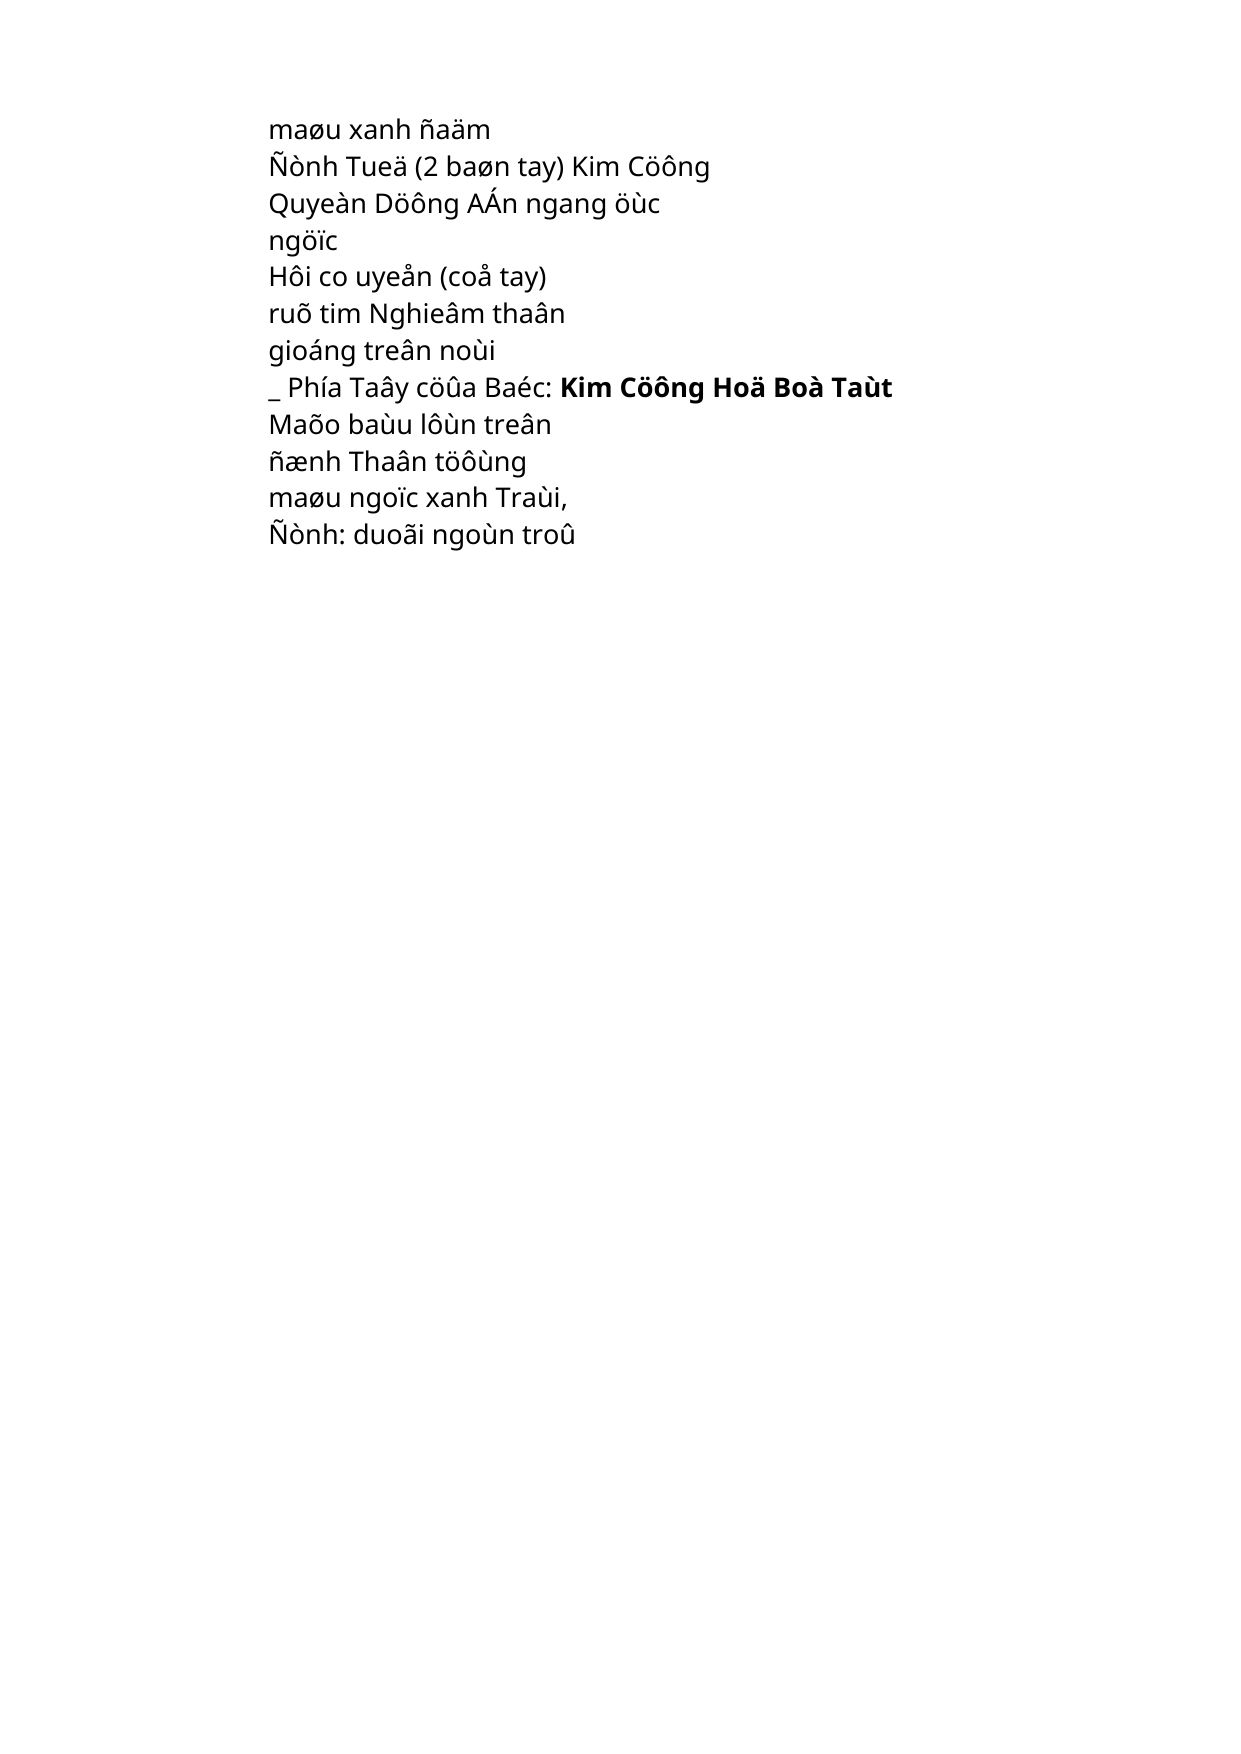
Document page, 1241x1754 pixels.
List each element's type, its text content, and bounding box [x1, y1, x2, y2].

text _ Phía Taây cöûa Baéc: Kim Cöông Hoä Boà Taùt [268, 368, 1136, 405]
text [268, 110, 573, 147]
text Maõo baùu lôùn treân ñænh Thaân töôùng maøu ngoïc xanh Traùi, Ñònh: duoãi ngoùn troû [268, 405, 578, 553]
text Hôi co uyeån (coå tay) ruõ tim Nghieâm thaân gioáng treân noùi [268, 258, 584, 368]
text Ñònh Tueä (2 baøn tay) Kim Cöông Quyeàn Döông AÁn ngang öùc ngöïc [268, 147, 725, 258]
